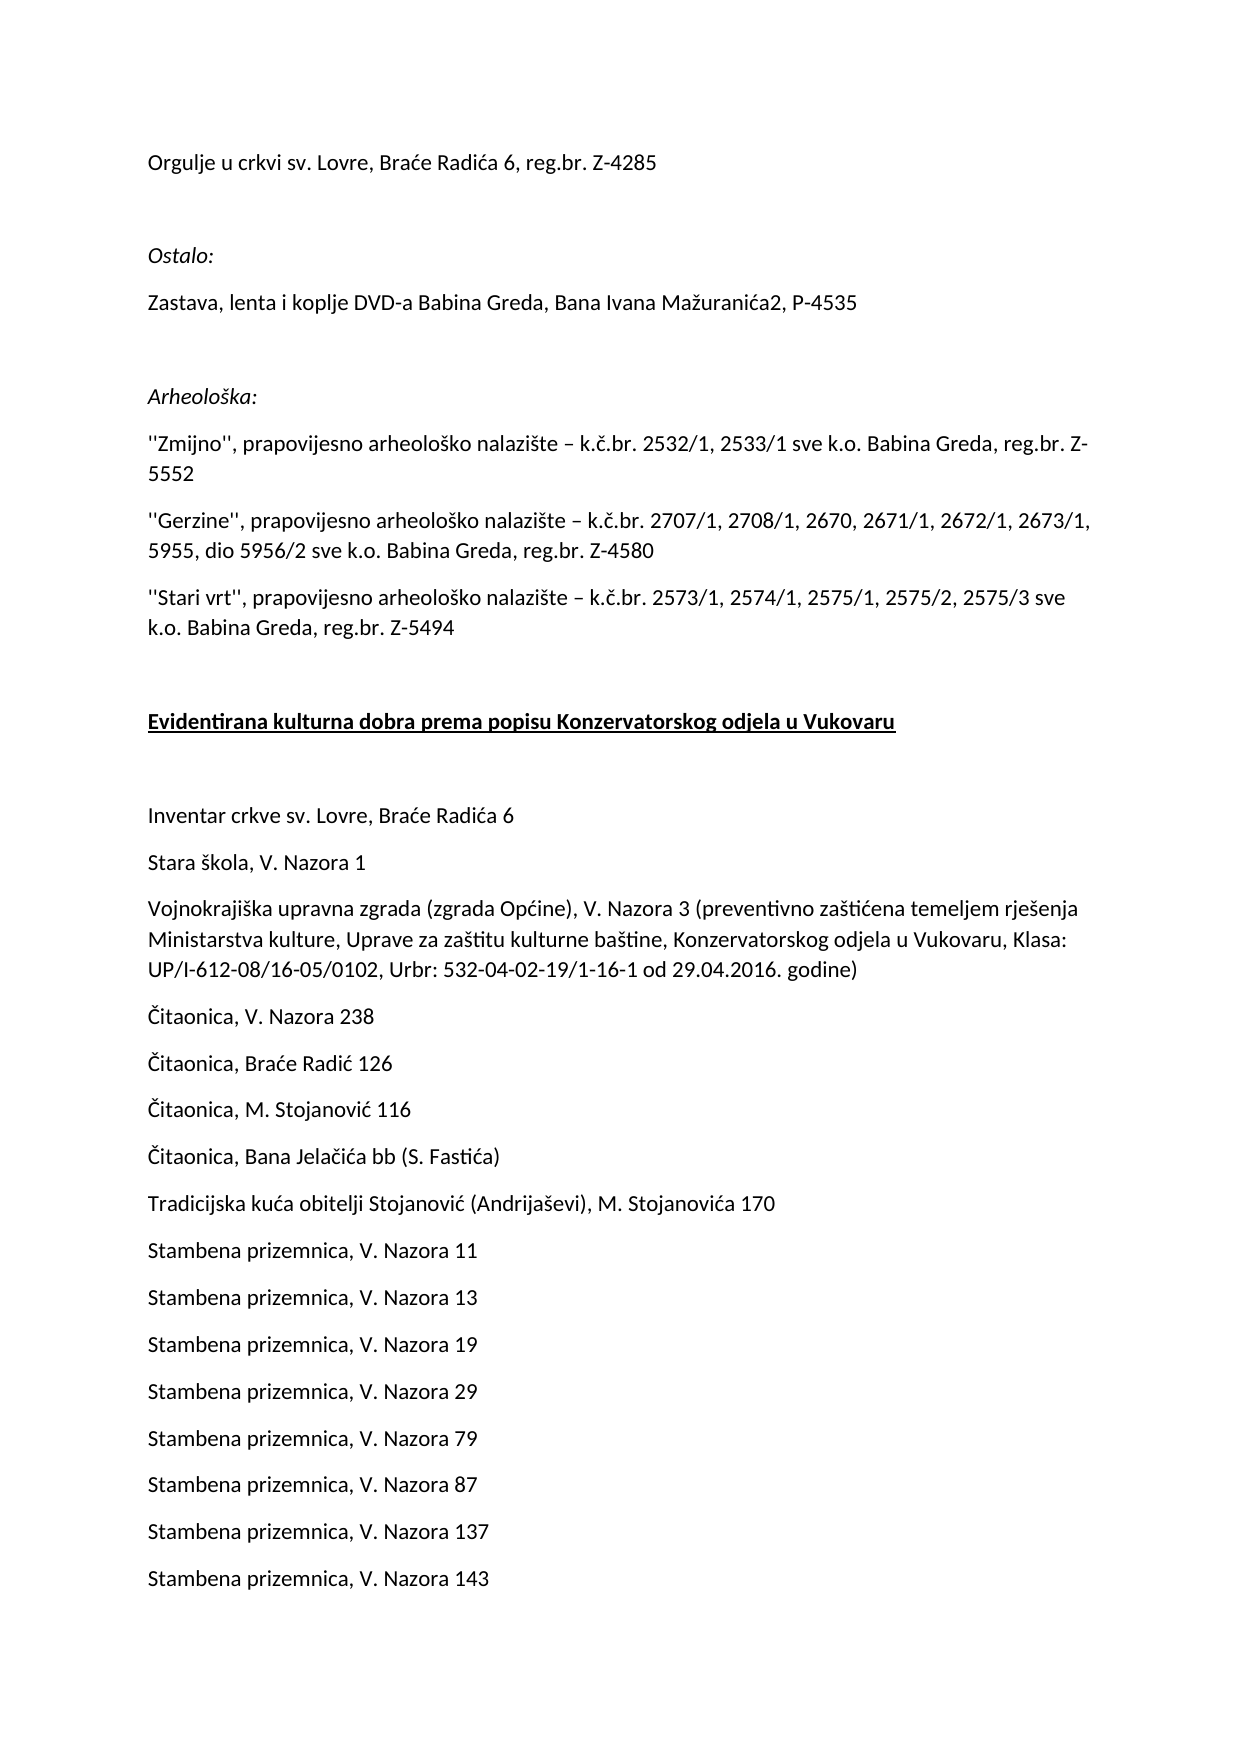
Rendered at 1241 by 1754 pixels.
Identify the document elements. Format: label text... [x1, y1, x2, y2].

text ''Zmijno'', prapovijesno arheološko nalazište – k.č.br. 2532/1, 2533/1 sve k.o. Babina Greda, reg.br. Z-5552 [148, 429, 1092, 487]
text Orgulje u crkvi sv. Lovre, Braće Radića 6, reg.br. Z-4285 [148, 148, 1092, 176]
text Stambena prizemnica, V. Nazora 19 [148, 1330, 1092, 1358]
text Ostalo: [148, 241, 1092, 269]
text Inventar crkve sv. Lovre, Braće Radića 6 [148, 801, 1092, 829]
text Stambena prizemnica, V. Nazora 11 [148, 1236, 1092, 1264]
text Čitaonica, V. Nazora 238 [148, 1002, 1092, 1030]
text Stambena prizemnica, V. Nazora 87 [148, 1471, 1092, 1499]
text Zastava, lenta i koplje DVD-a Babina Greda, Bana Ivana Mažuranića2, P-4535 [148, 288, 1092, 316]
text Vojnokrajiška upravna zgrada (zgrada Općine), V. Nazora 3 (preventivno zaštićena temeljem rješenja Ministarstva kulture, Uprave za zaštitu kulturne baštine, Konzervatorskog odjela u Vukovaru, Klasa: UP/I-612-08/16-05/0102, Urbr: 532-04-02-19/1-16-1 od 29.04.2016. godine) [148, 894, 1092, 983]
text Evidentirana kulturna dobra prema popisu Konzervatorskog odjela u Vukovaru [148, 707, 1092, 735]
text Čitaonica, Braće Radić 126 [148, 1049, 1092, 1077]
text ''Gerzine'', prapovijesno arheološko nalazište – k.č.br. 2707/1, 2708/1, 2670, 2671/1, 2672/1, 2673/1, 5955, dio 5956/2 sve k.o. Babina Greda, reg.br. Z-4580 [148, 506, 1092, 564]
text Stambena prizemnica, V. Nazora 137 [148, 1517, 1092, 1546]
text Stambena prizemnica, V. Nazora 143 [148, 1564, 1092, 1592]
text Stambena prizemnica, V. Nazora 13 [148, 1283, 1092, 1311]
text Stambena prizemnica, V. Nazora 79 [148, 1424, 1092, 1452]
text ''Stari vrt'', prapovijesno arheološko nalazište – k.č.br. 2573/1, 2574/1, 2575/1, 2575/2, 2575/3 sve k.o. Babina Greda, reg.br. Z-5494 [148, 583, 1092, 641]
text Čitaonica, M. Stojanović 116 [148, 1096, 1092, 1124]
text Tradicijska kuća obitelji Stojanović (Andrijaševi), M. Stojanovića 170 [148, 1189, 1092, 1217]
text Arheološka: [148, 382, 1092, 410]
text Čitaonica, Bana Jelačića bb (S. Fastića) [148, 1142, 1092, 1171]
text Stambena prizemnica, V. Nazora 29 [148, 1377, 1092, 1405]
text Stara škola, V. Nazora 1 [148, 848, 1092, 876]
